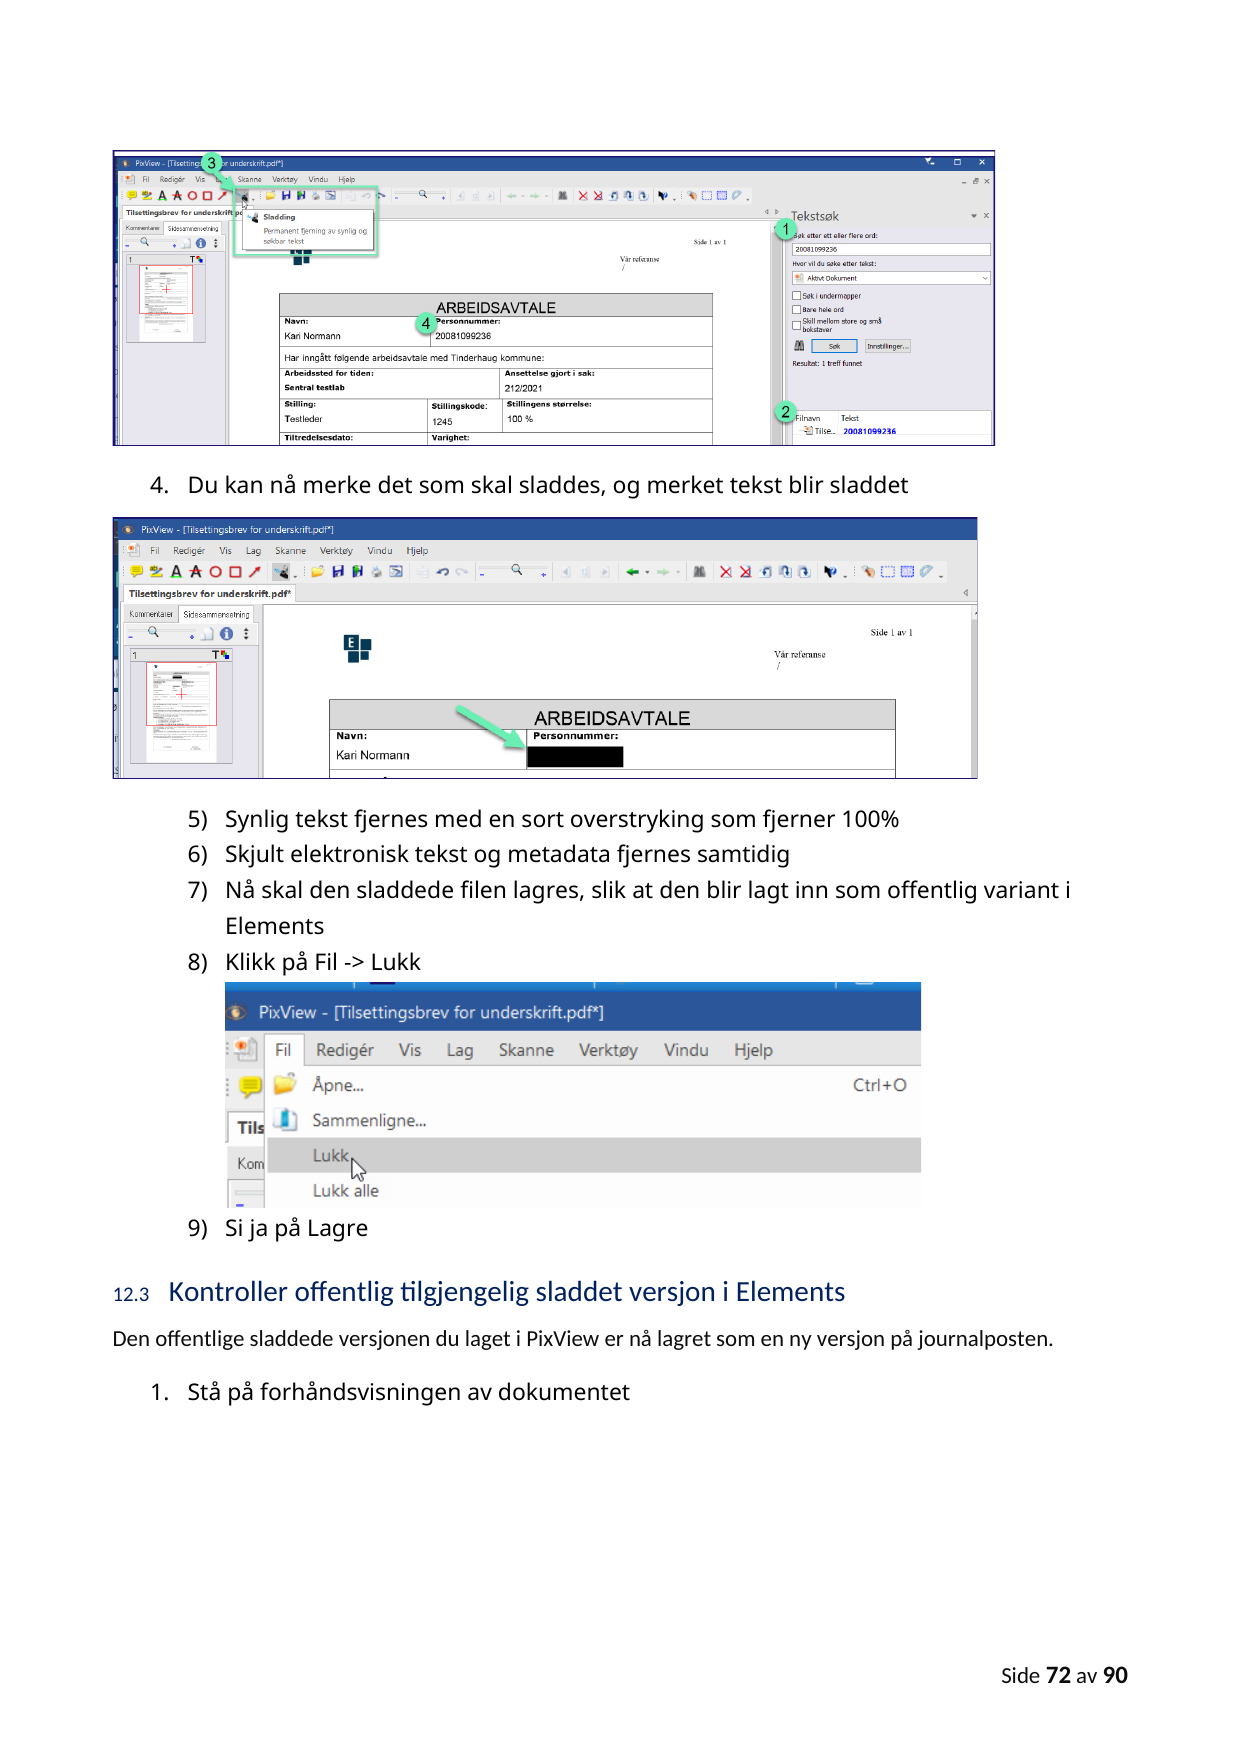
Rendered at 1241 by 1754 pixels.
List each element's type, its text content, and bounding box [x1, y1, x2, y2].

picture [112, 517, 978, 779]
list Synlig tekst fjernes med en sort overstryking som fjerner 100% [187, 802, 1128, 834]
list Skjult elektronisk tekst og metadata fjernes samtidig [187, 838, 1128, 870]
subtitle Kontroller offentlig tilgjengelig sladdet versjon i Elements [112, 1273, 1128, 1308]
picture [225, 982, 922, 1208]
list Du kan nå merke det som skal sladdes, og merket tekst blir sladdet [150, 469, 1128, 501]
list Nå skal den sladdede filen lagres, slik at den blir lagt inn som offentlig variant i Elements [187, 874, 1128, 942]
picture [112, 150, 996, 446]
text Den offentlige sladdede versjonen du laget i PixView er nå lagret som en ny versjon på journalposten. [112, 1324, 1128, 1352]
list Stå på forhåndsvisningen av dokumentet [150, 1376, 1128, 1407]
list Si ja på Lagre [187, 1212, 1128, 1243]
